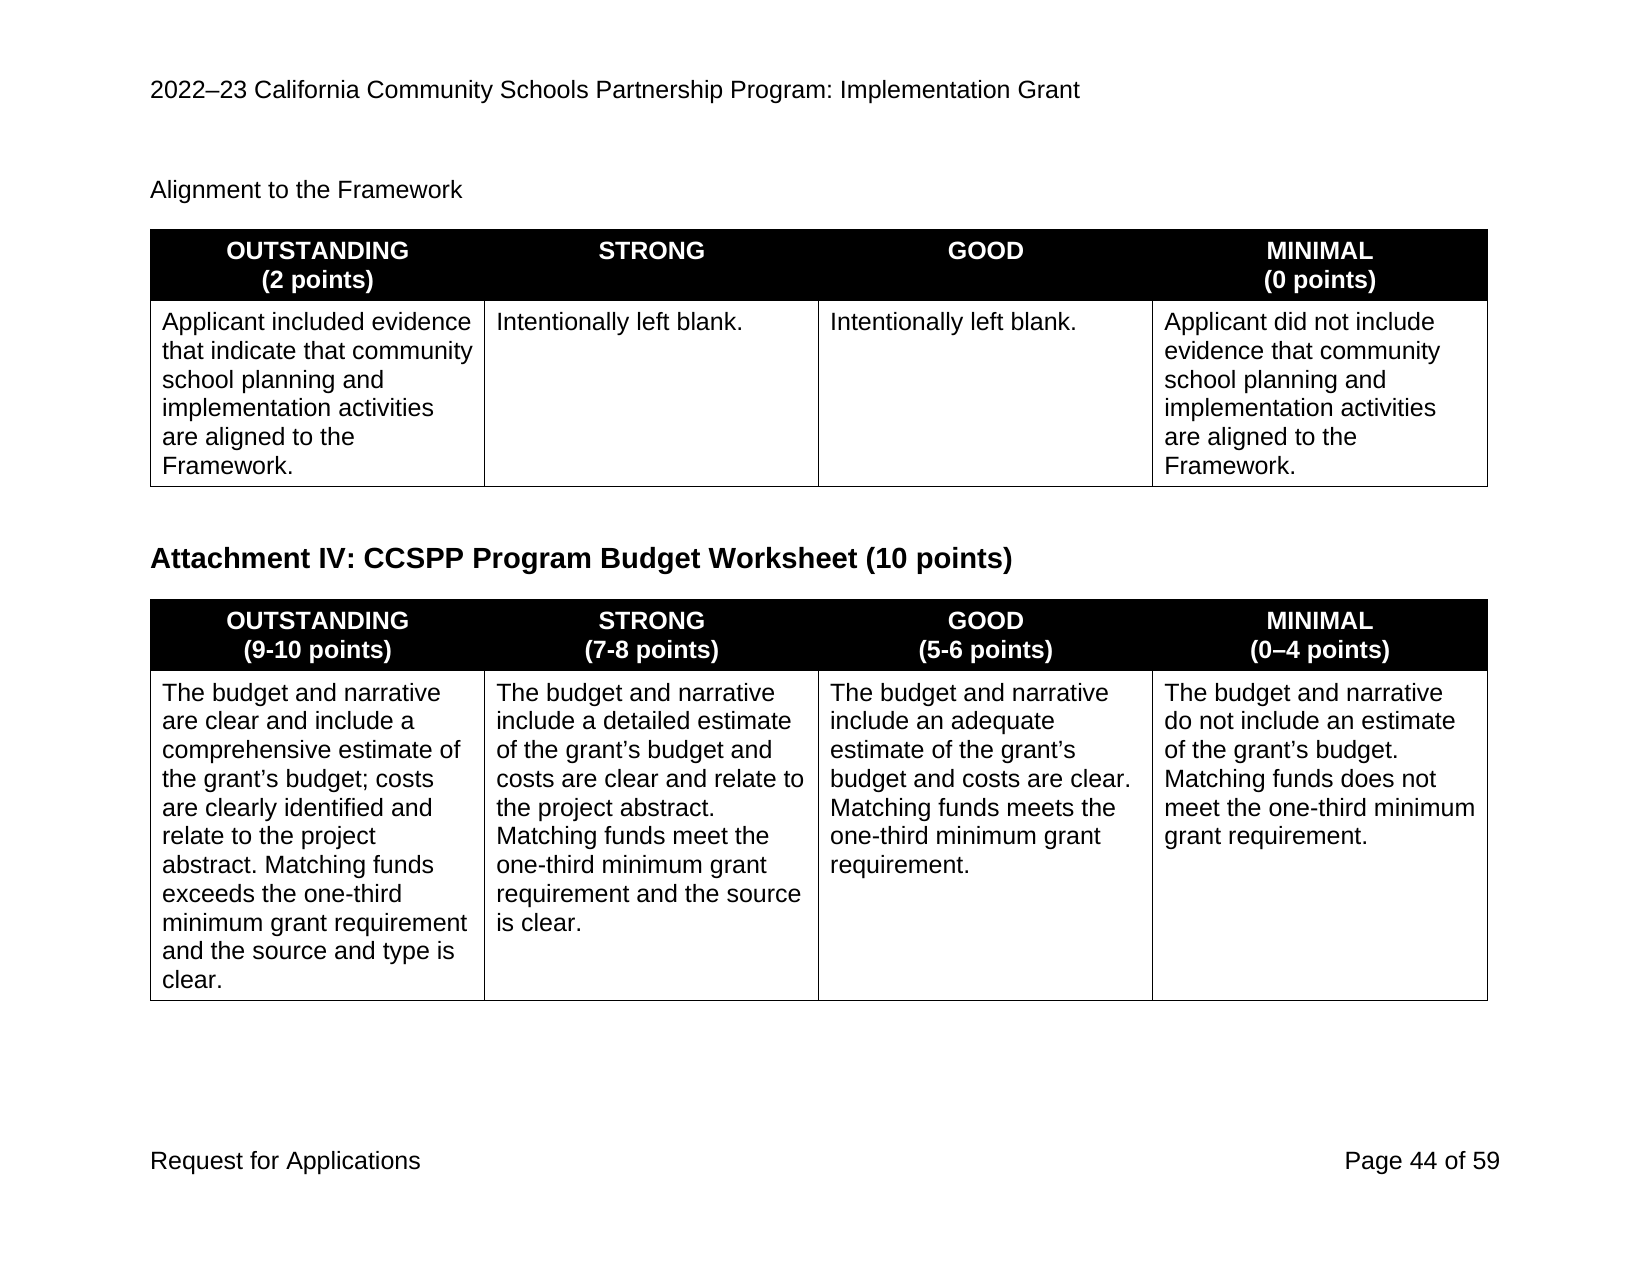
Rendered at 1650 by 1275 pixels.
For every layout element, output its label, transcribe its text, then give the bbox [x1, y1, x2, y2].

table_header Outstanding (2 points) [151, 230, 484, 300]
table_header Outstanding (9-10 points) [151, 600, 484, 670]
table_cell The budget and narrative are clear and include a comprehensive estimate of the grant’s budget; costs are clearly identified and relate to the project abstract. Matching funds exceeds the one-third minimum grant requirement and the source and type is clear. [151, 671, 484, 1000]
table_cell Intentionally left blank. [485, 301, 818, 486]
table_cell The budget and narrative include a detailed estimate of the grant’s budget and costs are clear and relate to the project abstract. Matching funds meet the one-third minimum grant requirement and the source is clear. [485, 671, 818, 1000]
table_cell Intentionally left blank. [819, 301, 1152, 486]
table_header Minimal (0 points) [1153, 230, 1487, 300]
subtitle Attachment IV: CCSPP Program Budget Worksheet (10 points) [150, 541, 1500, 574]
table_header Good [819, 230, 1152, 300]
table_cell The budget and narrative include an adequate estimate of the grant’s budget and costs are clear. Matching funds meets the one-third minimum grant requirement. [819, 671, 1152, 1000]
table_cell The budget and narrative do not include an estimate of the grant’s budget. Matching funds does not meet the one-third minimum grant requirement. [1153, 671, 1487, 1000]
table_cell Applicant did not include evidence that community school planning and implementation activities are aligned to the Framework. [1153, 301, 1487, 486]
text Alignment to the Framework [150, 175, 1500, 204]
table_header Strong (7-8 points) [485, 600, 818, 670]
table_header Good (5-6 points) [819, 600, 1152, 670]
table_header Minimal (0–4 points) [1153, 600, 1487, 670]
table_header Strong [485, 230, 818, 300]
table_cell Applicant included evidence that indicate that community school planning and implementation activities are aligned to the Framework. [151, 301, 484, 486]
